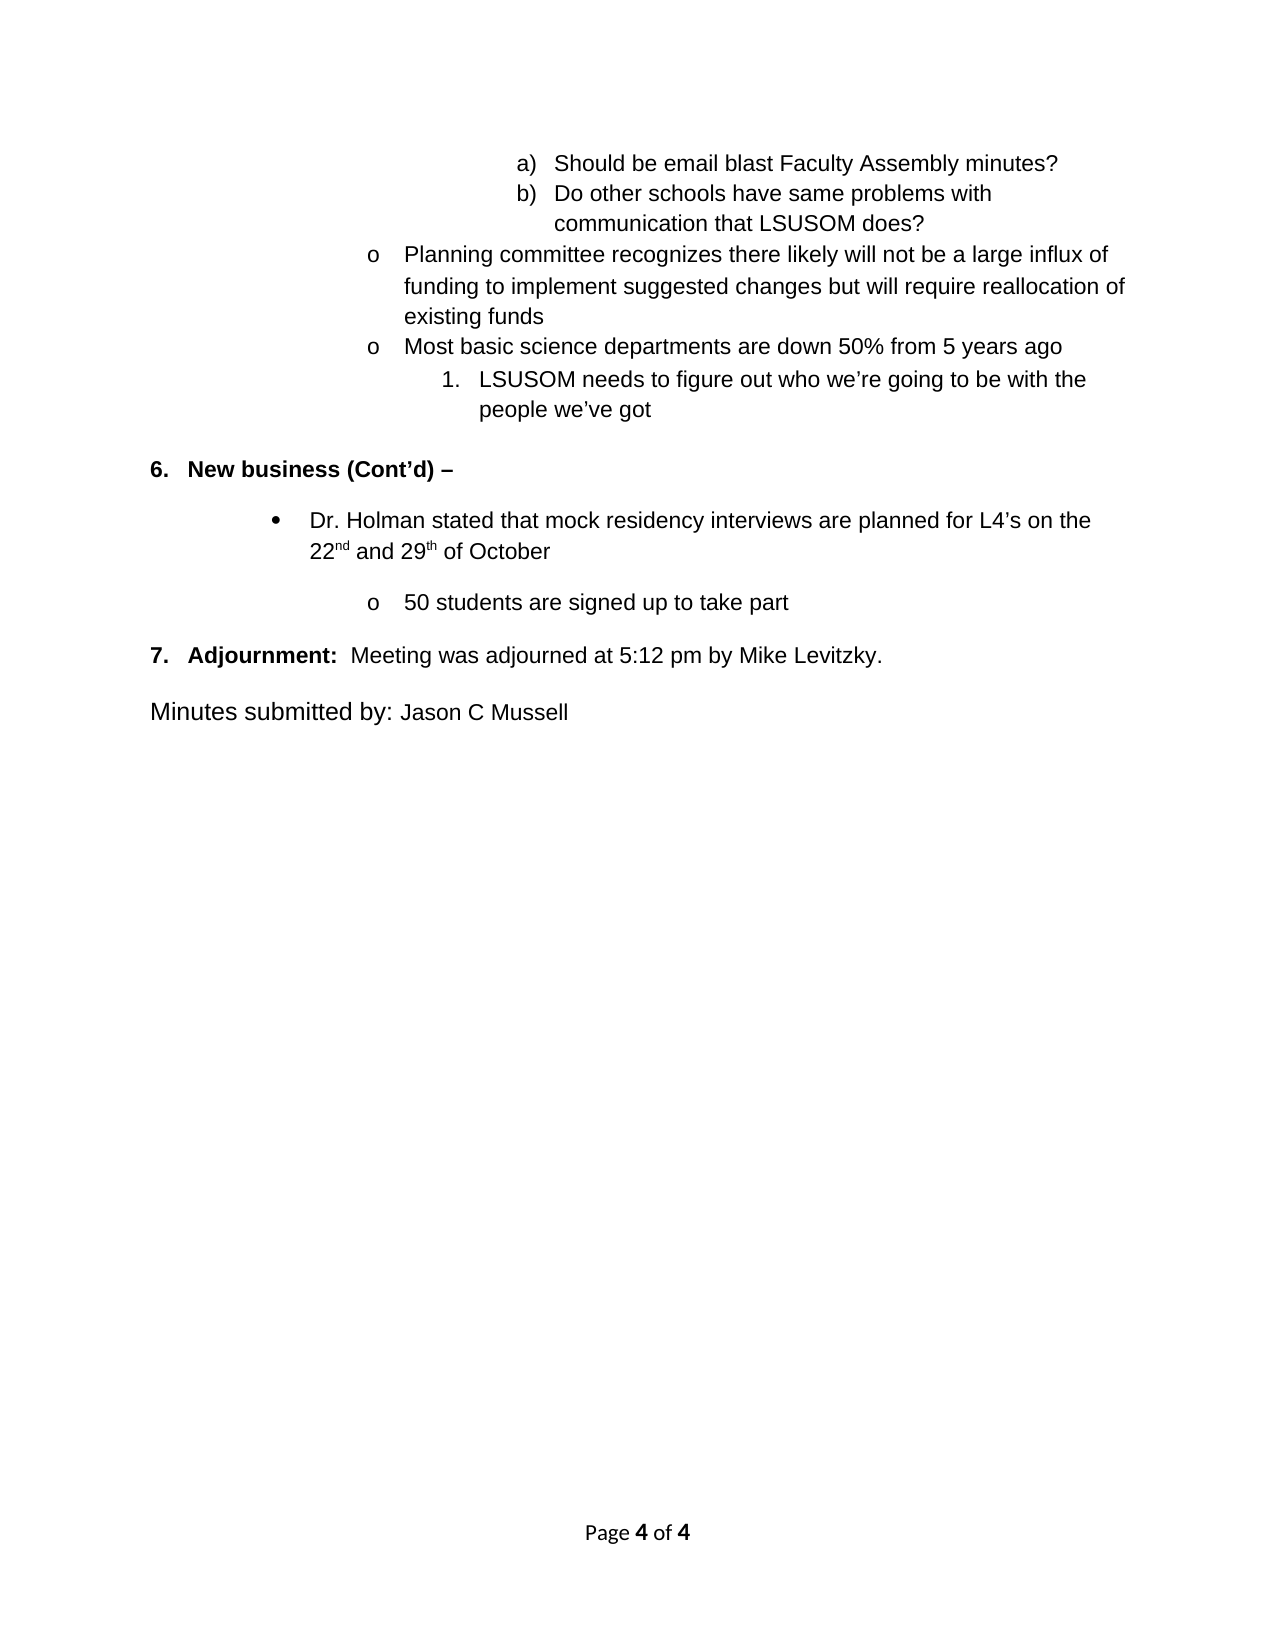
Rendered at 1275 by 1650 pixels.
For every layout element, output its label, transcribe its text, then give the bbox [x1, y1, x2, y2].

text Minutes submitted by: Jason C Mussell [150, 697, 1125, 726]
list Dr. Holman stated that mock residency interviews are planned for L4’s on the 22nd and 29th of October [272, 507, 1125, 564]
list New business (Cont’d) – [150, 456, 1125, 483]
list 50 students are signed up to take part [366, 589, 1125, 617]
list LSUSOM needs to figure out who we’re going to be with the people we’ve got [441, 366, 1125, 422]
list Planning committee recognizes there likely will not be a large influx of funding to implement suggested changes but will require reallocation of existing funds [366, 241, 1125, 329]
list Do other schools have same problems with communication that LSUSOM does? [516, 180, 1125, 237]
list Most basic science departments are down 50% from 5 years ago [366, 333, 1125, 362]
list Should be email blast Faculty Assembly minutes? [516, 150, 1125, 176]
list Adjournment: Meeting was adjourned at 5:12 pm by Mike Levitzky. [150, 642, 1125, 668]
